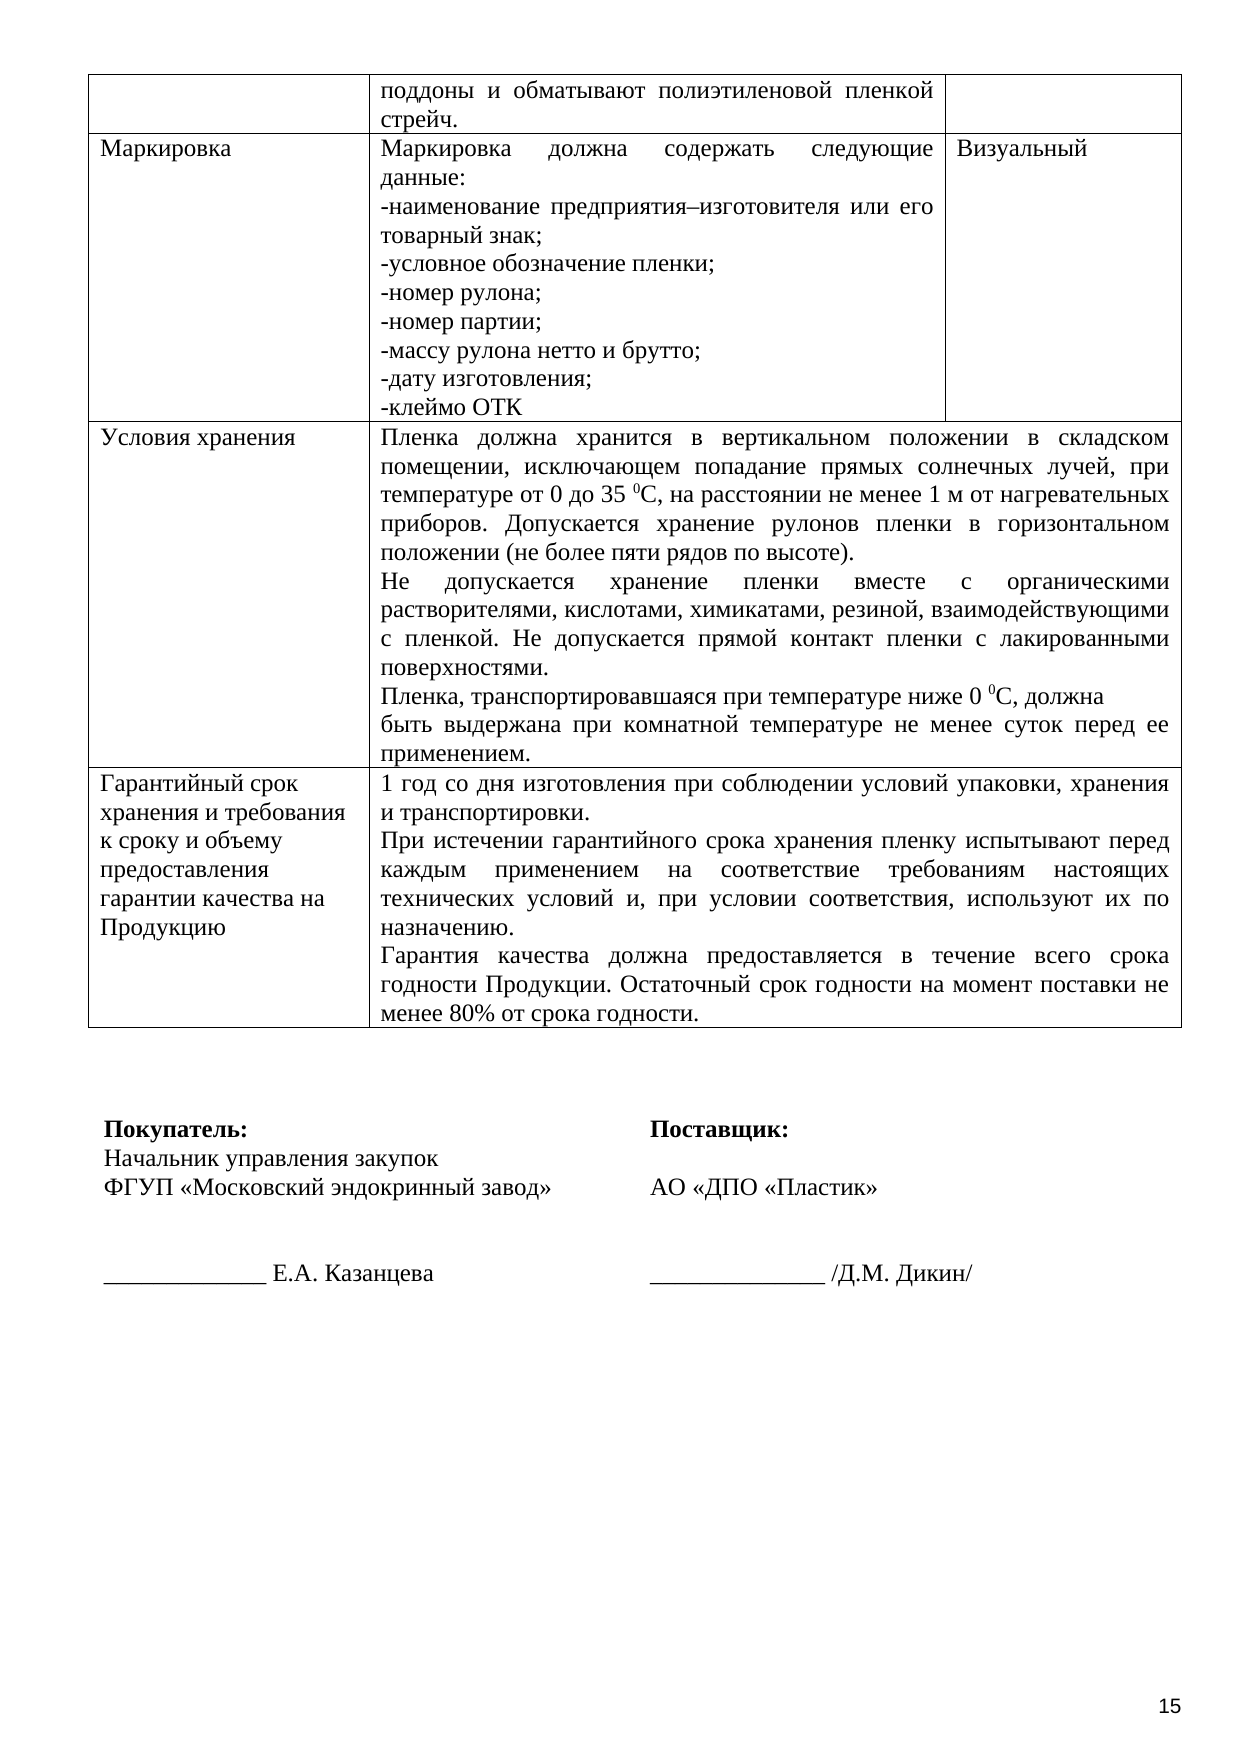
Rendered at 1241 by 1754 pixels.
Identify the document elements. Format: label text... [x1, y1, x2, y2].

table_cell Визуальный [946, 134, 1181, 421]
table_cell 1 год со дня изготовления при соблюдении условий упаковки, хранения и транспортировки. При истечении гарантийного срока хранения пленку испытывают перед каждым применением на соответствие требованиям настоящих технических условий и, при условии соответствия, используют их по назначению. Гарантия качества должна предоставляется в течение всего срока годности Продукции. Остаточный срок годности на момент поставки не менее 80% от срока годности. [370, 768, 1181, 1027]
table_cell Условия хранения [89, 422, 369, 767]
table_cell Гарантийный срок хранения и требования к сроку и объему предоставления гарантии качества на Продукцию [89, 768, 369, 1027]
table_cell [370, 75, 945, 132]
text Покупатель: Поставщик: [103, 1114, 1181, 1143]
text ФГУП «Московский эндокринный завод» АО «ДПО «Пластик» [103, 1172, 1181, 1200]
text _____________ Е.А. Казанцева ______________ /Д.М. Дикин/ [103, 1258, 1181, 1287]
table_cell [89, 75, 369, 132]
text Начальник управления закупок [103, 1143, 1181, 1172]
table_cell Маркировка [89, 134, 369, 421]
table_cell Пленка должна хранится в вертикальном положении в складском помещении, исключающем попадание прямых солнечных лучей, при температуре от 0 до 35 0С, на расстоянии не менее 1 м от нагревательных приборов. Допускается хранение рулонов пленки в горизонтальном положении (не более пяти рядов по высоте). Не допускается хранение пленки вместе с органическими растворителями, кислотами, химикатами, резиной, взаимодействующими с пленкой. Не допускается прямой контакт пленки с лакированными поверхностями. Пленка, транспортировавшаяся при температуре ниже 0 0С, должна быть выдержана при комнатной температуре не менее суток перед ее применением. [370, 422, 1181, 767]
table_cell Маркировка должна содержать следующие данные: -наименование предприятия–изготовителя или его товарный знак; -условное обозначение пленки; -номер рулона; -номер партии; -массу рулона нетто и брутто; -дату изготовления; -клеймо ОТК [370, 134, 945, 421]
